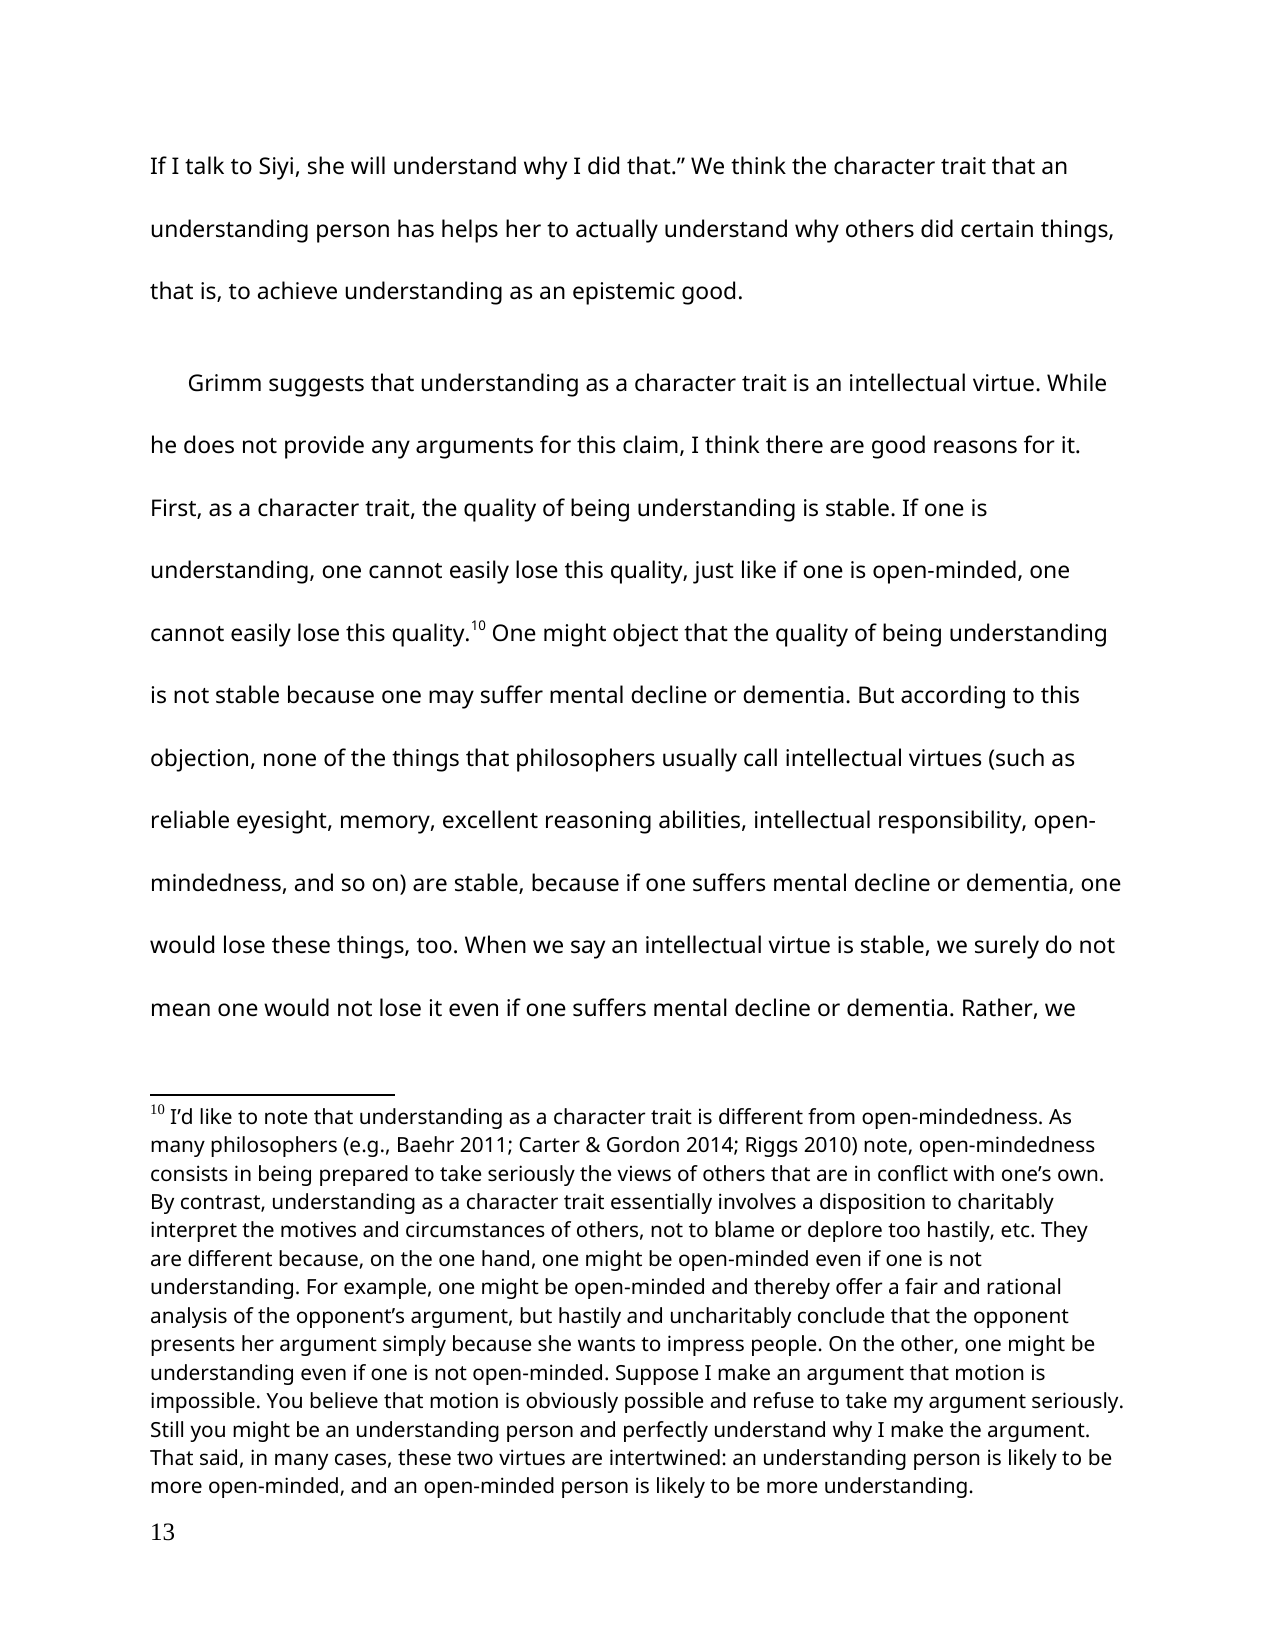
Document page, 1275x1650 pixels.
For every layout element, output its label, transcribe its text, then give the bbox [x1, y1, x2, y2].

text Grimm suggests that understanding as a character trait is an intellectual virtue. While he does not provide any arguments for this claim, I think there are good reasons for it. First, as a character trait, the quality of being understanding is stable. If one is understanding, one cannot easily lose this quality, just like if one is open-minded, one cannot easily lose this quality. One might object that the quality of being understanding is not stable because one may suffer mental decline or dementia. But according to this objection, none of the things that philosophers usually call intellectual virtues (such as reliable eyesight, memory, excellent reasoning abilities, intellectual responsibility, open-mindedness, and so on) are stable, because if one suffers mental decline or dementia, one would lose these things, too. When we say an intellectual virtue is stable, we surely do not mean one would not lose it even if one suffers mental decline or dementia. Rather, we mean something like it cannot be easily forgotten or easily changed because of seeing or hearing certain things. [150, 367, 1125, 1023]
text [150, 150, 1125, 306]
